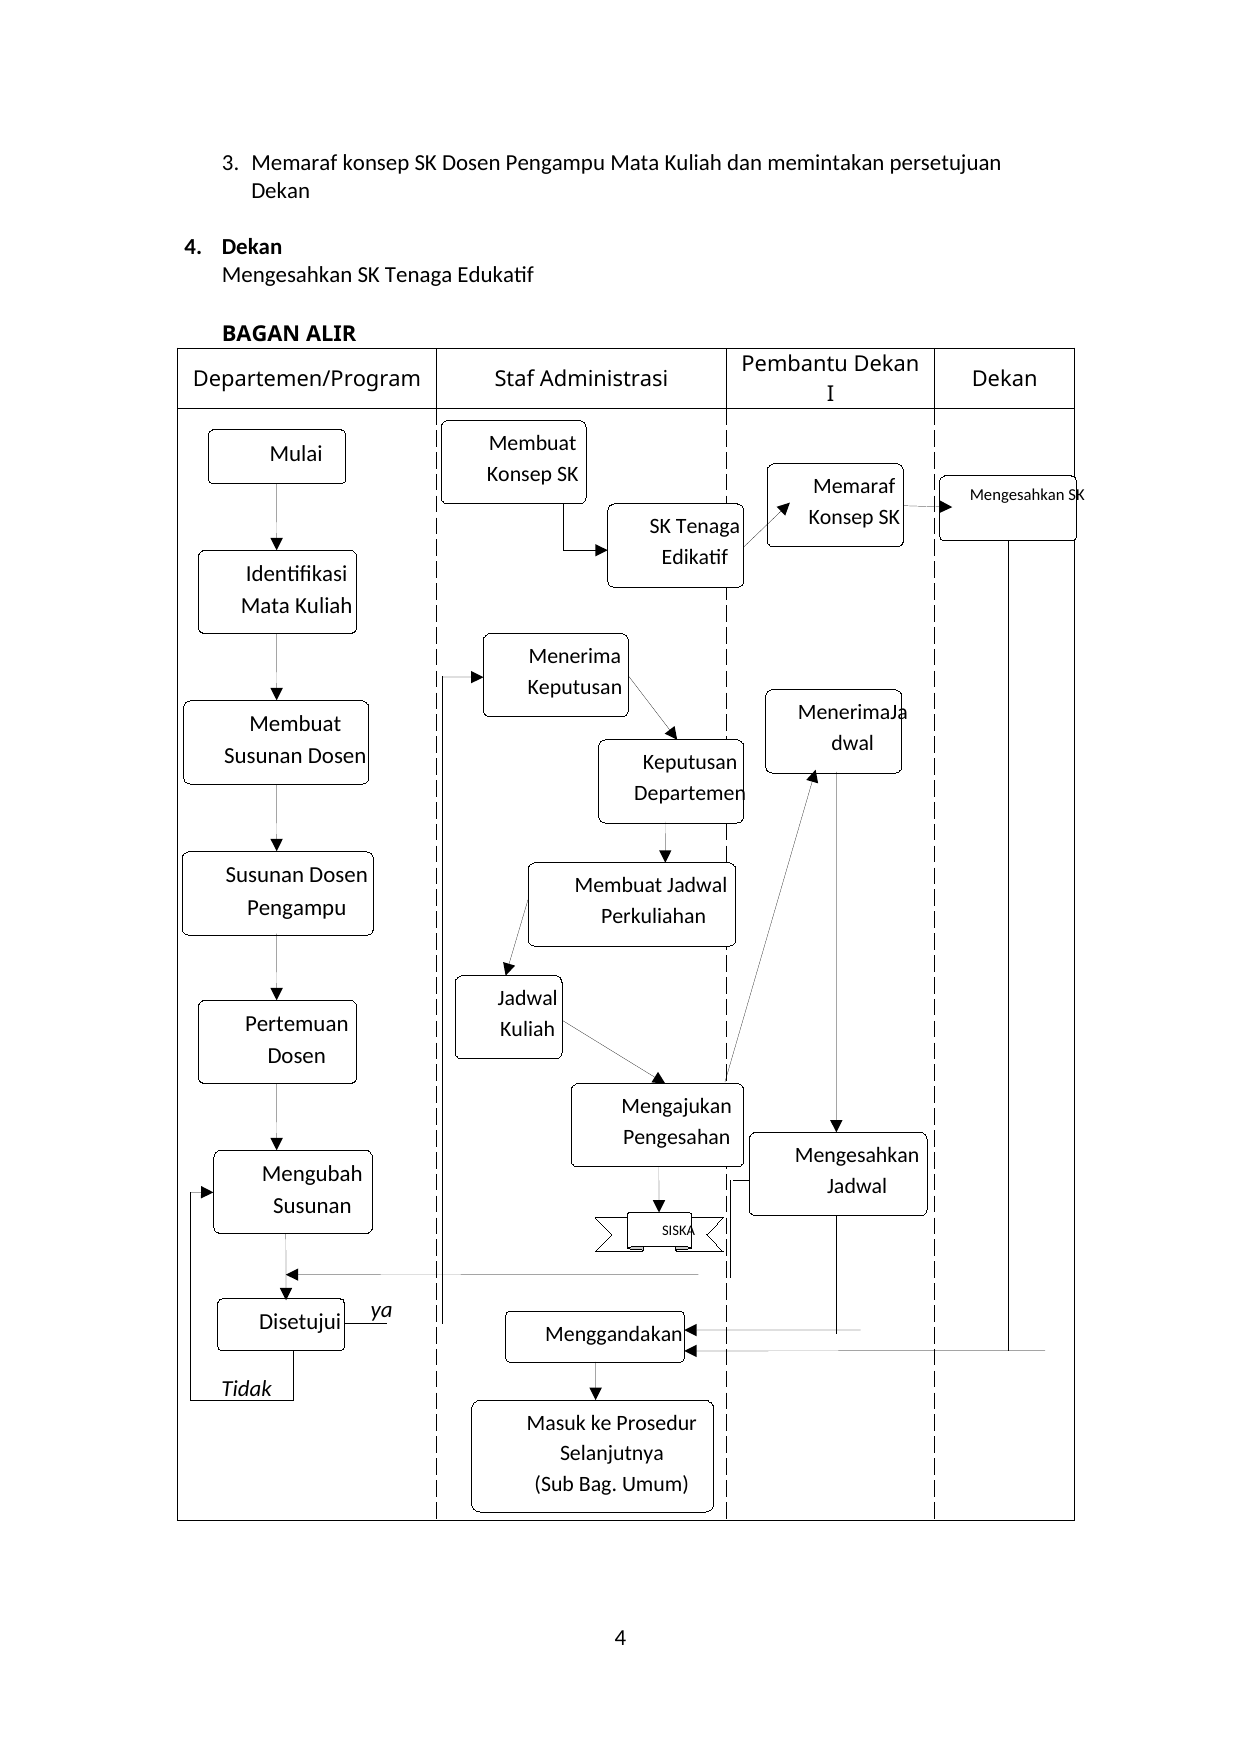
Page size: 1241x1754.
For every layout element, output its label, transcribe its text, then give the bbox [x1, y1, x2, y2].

table_header Dekan [935, 349, 1074, 408]
table_cell [437, 678, 726, 1520]
table_cell [935, 507, 1008, 1350]
table_cell [935, 409, 1074, 506]
table_cell [178, 409, 437, 1520]
list BAGAN ALIR [222, 318, 1063, 347]
table_cell [726, 506, 935, 1350]
table_header Pembantu Dekan I [727, 349, 934, 408]
table_header Departemen/Program [178, 349, 436, 408]
list Memaraf konsep SK Dosen Pengampu Mata Kuliah dan memintakan persetujuan Dekan [222, 148, 1063, 204]
table_header Staf Administrasi [437, 349, 726, 408]
table_cell [726, 1351, 935, 1520]
table_cell [437, 409, 726, 1274]
table_cell [726, 409, 935, 545]
list Dekan [184, 232, 1063, 260]
list Mengesahkan SK Tenaga Edukatif [222, 260, 1063, 288]
table_cell [935, 541, 1074, 1520]
